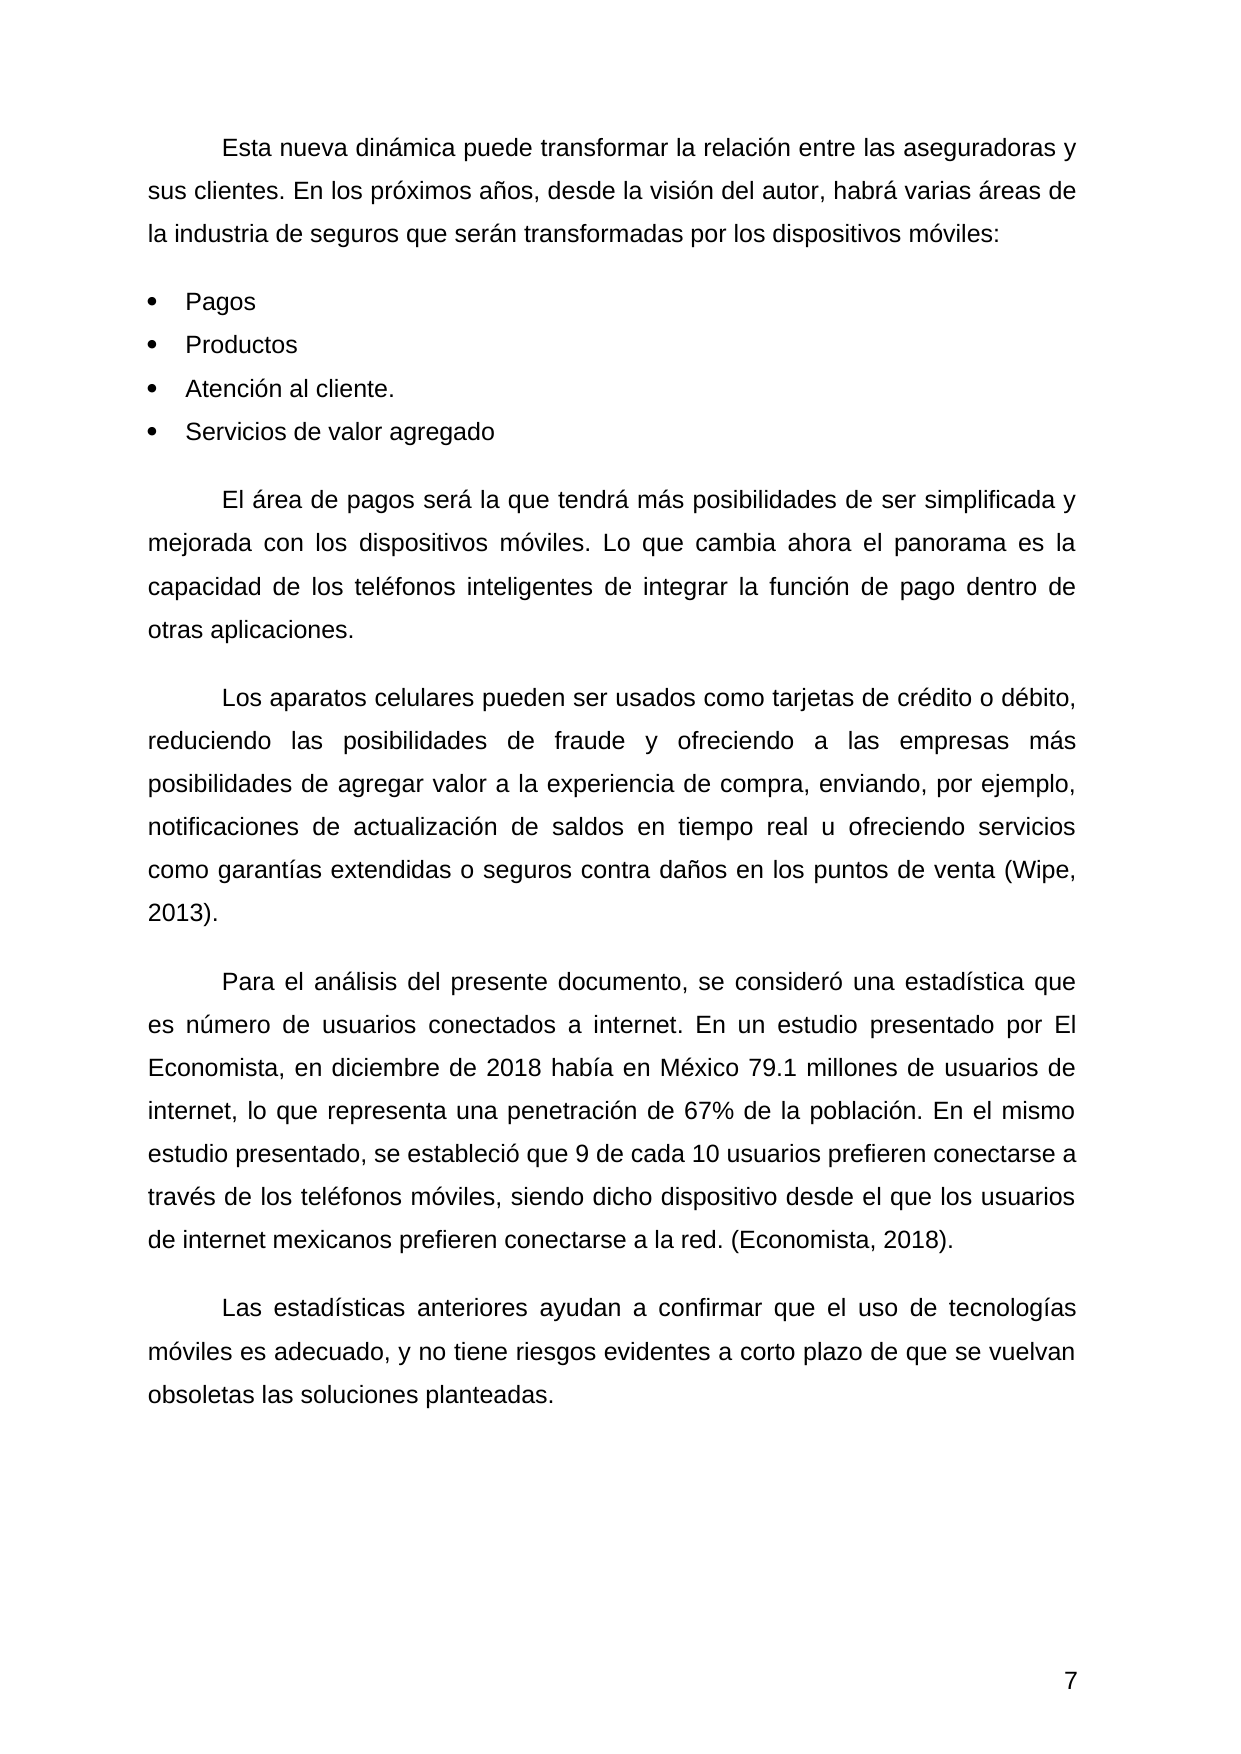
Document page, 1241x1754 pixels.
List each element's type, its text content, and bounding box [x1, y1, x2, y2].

list Atención al cliente. [148, 374, 1078, 403]
text Para el análisis del presente documento, se consideró una estadística que es número de usuarios conectados a internet. En un estudio presentado por El Economista, en diciembre de 2018 había en México 79.1 millones de usuarios de internet, lo que representa una penetración de 67% de la población. En el mismo estudio presentado, se estableció que 9 de cada 10 usuarios prefieren conectarse a través de los teléfonos móviles, siendo dicho dispositivo desde el que los usuarios de internet mexicanos prefieren conectarse a la red. (Economista, 2018). [148, 966, 1078, 1254]
list Pagos [148, 287, 1078, 316]
list Productos [148, 331, 1078, 359]
text Los aparatos celulares pueden ser usados como tarjetas de crédito o débito, reduciendo las posibilidades de fraude y ofreciendo a las empresas más posibilidades de agregar valor a la experiencia de compra, enviando, por ejemplo, notificaciones de actualización de saldos en tiempo real u ofreciendo servicios como garantías extendidas o seguros contra daños en los puntos de venta (Wipe, 2013). [148, 683, 1078, 927]
list Servicios de valor agregado [148, 417, 1078, 446]
text El área de pagos será la que tendrá más posibilidades de ser simplificada y mejorada con los dispositivos móviles. Lo que cambia ahora el panorama es la capacidad de los teléfonos inteligentes de integrar la función de pago dentro de otras aplicaciones. [148, 485, 1078, 643]
text Las estadísticas anteriores ayudan a confirmar que el uso de tecnologías móviles es adecuado, y no tiene riesgos evidentes a corto plazo de que se vuelvan obsoletas las soluciones planteadas. [148, 1293, 1078, 1408]
text Esta nueva dinámica puede transformar la relación entre las aseguradoras y sus clientes. En los próximos años, desde la visión del autor, habrá varias áreas de la industria de seguros que serán transformadas por los dispositivos móviles: [148, 133, 1078, 248]
